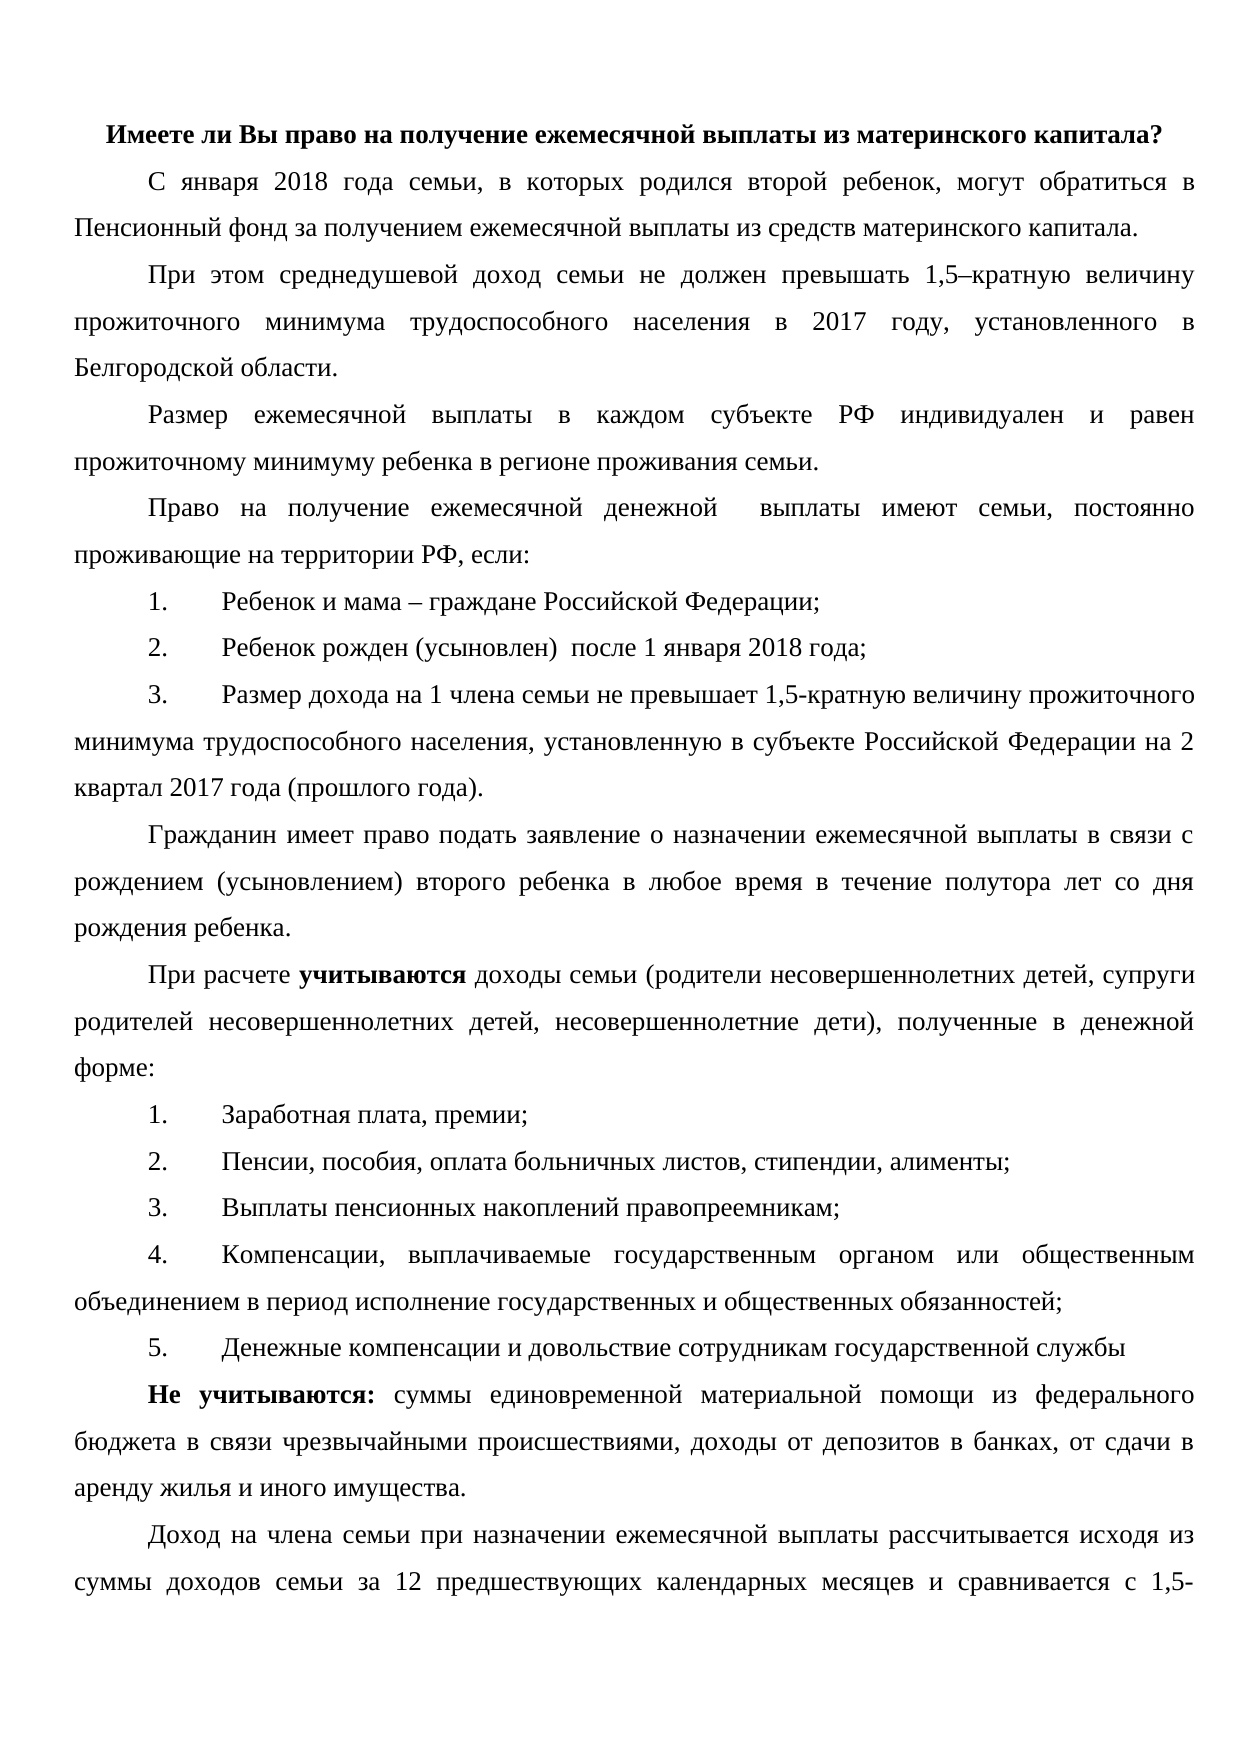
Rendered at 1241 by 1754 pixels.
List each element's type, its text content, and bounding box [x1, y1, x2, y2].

text Право на получение ежемесячной денежной выплаты имеют семьи, постоянно проживающие на территории РФ, если: [74, 491, 1196, 569]
list При расчете учитываются доходы семьи (родители несовершеннолетних детей, супруги родителей несовершеннолетних детей, несовершеннолетние дети), полученные в денежной форме: [74, 958, 1196, 1083]
list Размер дохода на 1 члена семьи не превышает 1,5-кратную величину прожиточного минимума трудоспособного населения, установленную в субъекте Российской Федерации на 2 квартал 2017 года (прошлого года). [74, 678, 1196, 803]
text Гражданин имеет право подать заявление о назначении ежемесячной выплаты в связи с рождением (усыновлением) второго ребенка в любое время в течение полутора лет со дня рождения ребенка. [74, 818, 1196, 943]
text При этом среднедушевой доход семьи не должен превышать 1,5–кратную величину прожиточного минимума трудоспособного населения в 2017 году, установленного в Белгородской области. [74, 258, 1196, 383]
list Заработная плата, премии; [74, 1098, 1196, 1129]
text Не учитываются: суммы единовременной материальной помощи из федерального бюджета в связи чрезвычайными происшествиями, доходы от депозитов в банках, от сдачи в аренду жилья и иного имущества. [74, 1378, 1196, 1503]
list Ребенок и мама – граждане Российской Федерации; [74, 585, 1196, 616]
list Ребенок рожден (усыновлен) после 1 января 2018 года; [74, 631, 1196, 663]
list Компенсации, выплачиваемые государственным органом или общественным объединением в период исполнение государственных и общественных обязанностей; [74, 1238, 1196, 1316]
text Размер ежемесячной выплаты в каждом субъекте РФ индивидуален и равен прожиточному минимуму ребенка в регионе проживания семьи. [74, 398, 1196, 476]
list Пенсии, пособия, оплата больничных листов, стипендии, алименты; [74, 1145, 1196, 1176]
list Денежные компенсации и довольствие сотрудникам государственной службы [74, 1331, 1196, 1363]
list Выплаты пенсионных накоплений правопреемникам; [74, 1191, 1196, 1223]
text С января 2018 года семьи, в которых родился второй ребенок, могут обратиться в Пенсионный фонд за получением ежемесячной выплаты из средств материнского капитала. [74, 165, 1196, 243]
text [74, 1518, 1196, 1596]
text Имеете ли Вы право на получение ежемесячной выплаты из материнского капитала? [74, 118, 1196, 149]
